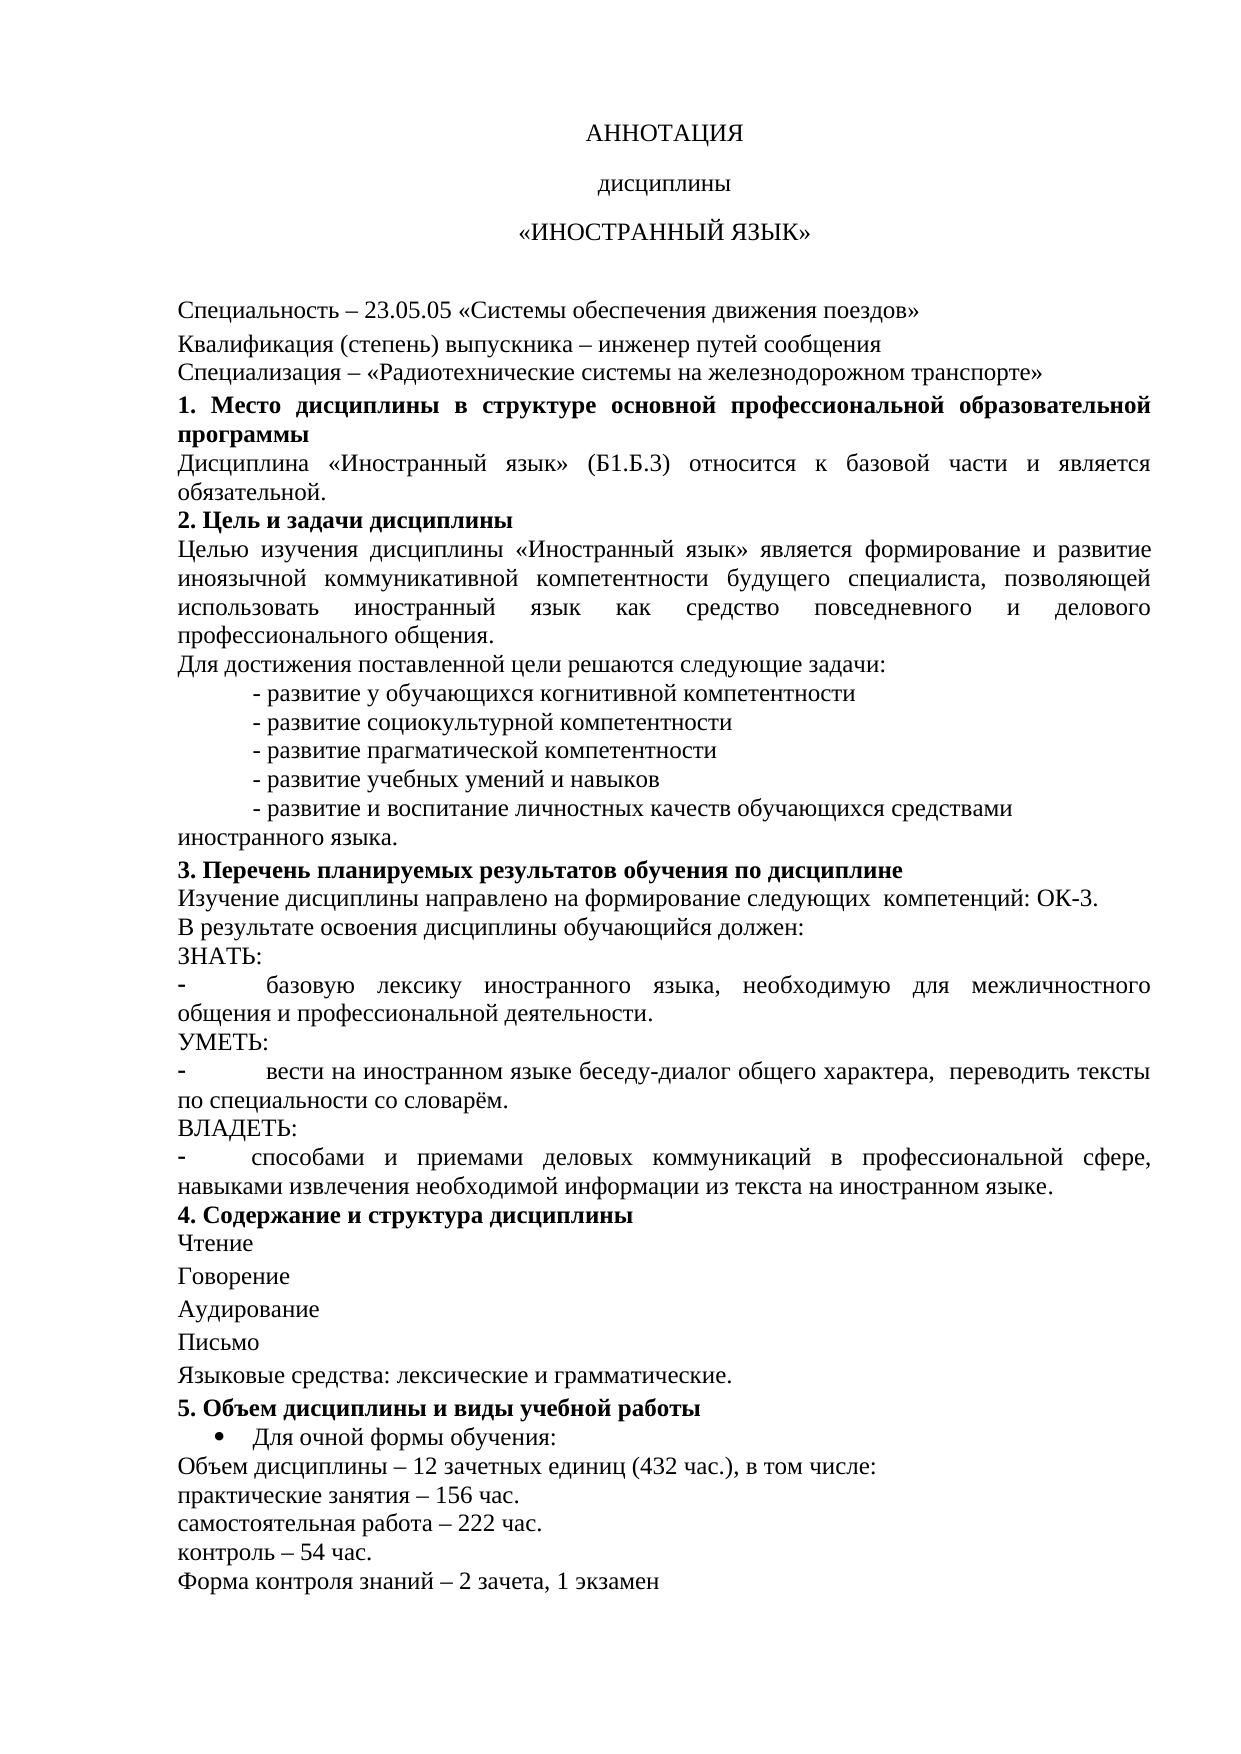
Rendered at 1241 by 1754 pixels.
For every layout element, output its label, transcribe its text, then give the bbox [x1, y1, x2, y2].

list Для очной формы обучения: [215, 1422, 1152, 1451]
text Объем дисциплины – 12 зачетных единиц (432 час.), в том числе: [177, 1451, 1152, 1480]
list вести на иностранном языке беседу-диалог общего характера, переводить тексты по специальности со словарём. [177, 1056, 1152, 1113]
text Форма контроля знаний – 2 зачета, 1 экзамен [177, 1566, 1152, 1595]
text 1. Место дисциплины в структуре основной профессиональной образовательной программы [177, 390, 1152, 448]
list способами и приемами деловых коммуникаций в профессиональной сфере, навыками извлечения необходимой информации из текста на иностранном языке. [177, 1142, 1152, 1200]
text самостоятельная работа – 222 час. [177, 1508, 1152, 1537]
text Чтение [177, 1228, 1152, 1257]
text Говорение [177, 1261, 1152, 1290]
text - развитие у обучающихся когнитивной компетентности [177, 678, 1152, 707]
text Письмо [177, 1327, 1152, 1356]
text Целью изучения дисциплины «Иностранный язык» является формирование и развитие иноязычной коммуникативной компетентности будущего специалиста, позволяющей использовать иностранный язык как средство повседневного и делового профессионального общения. [177, 534, 1152, 649]
text АННОТАЦИЯ [177, 118, 1152, 147]
text ЗНАТЬ: [177, 941, 1152, 970]
text практические занятия – 156 час. [177, 1480, 1152, 1508]
list базовую лексику иностранного языка, необходимую для межличностного общения и профессиональной деятельности. [177, 970, 1152, 1027]
text Языковые средства: лексические и грамматические. [177, 1361, 1152, 1389]
text Дисциплина «Иностранный язык» (Б1.Б.3) относится к базовой части и является обязательной. [177, 448, 1152, 505]
text контроль – 54 час. [177, 1537, 1152, 1566]
text - развитие прагматической компетентности [177, 735, 1152, 764]
text дисциплины [177, 168, 1152, 196]
text В результате освоения дисциплины обучающийся должен: [177, 912, 1152, 941]
text - развитие социокультурной компетентности [177, 707, 1152, 735]
text 5. Объем дисциплины и виды учебной работы [177, 1393, 1152, 1422]
text ВЛАДЕТЬ: [177, 1113, 1152, 1142]
text Изучение дисциплины направлено на формирование следующих компетенций: ОК-3. [177, 883, 1152, 912]
text 4. Содержание и структура дисциплины [177, 1200, 1152, 1228]
text УМЕТЬ: [177, 1027, 1152, 1056]
text Аудирование [177, 1294, 1152, 1323]
text «ИНОСТРАННЫЙ ЯЗЫК» [177, 217, 1152, 246]
text иностранного языка. [177, 822, 1152, 850]
text - развитие и воспитание личностных качеств обучающихся средствами [177, 793, 1152, 822]
text Для достижения поставленной цели решаются следующие задачи: [177, 649, 1152, 678]
text Специализация – «Радиотехнические системы на железнодорожном транспорте» [177, 357, 1152, 386]
text Специальность – 23.05.05 «Системы обеспечения движения поездов» [177, 296, 1152, 324]
text 2. Цель и задачи дисциплины [177, 505, 1152, 534]
text Квалификация (степень) выпускника – инженер путей сообщения [177, 329, 1152, 357]
text - развитие учебных умений и навыков [177, 764, 1152, 793]
text 3. Перечень планируемых результатов обучения по дисциплине [177, 855, 1152, 883]
